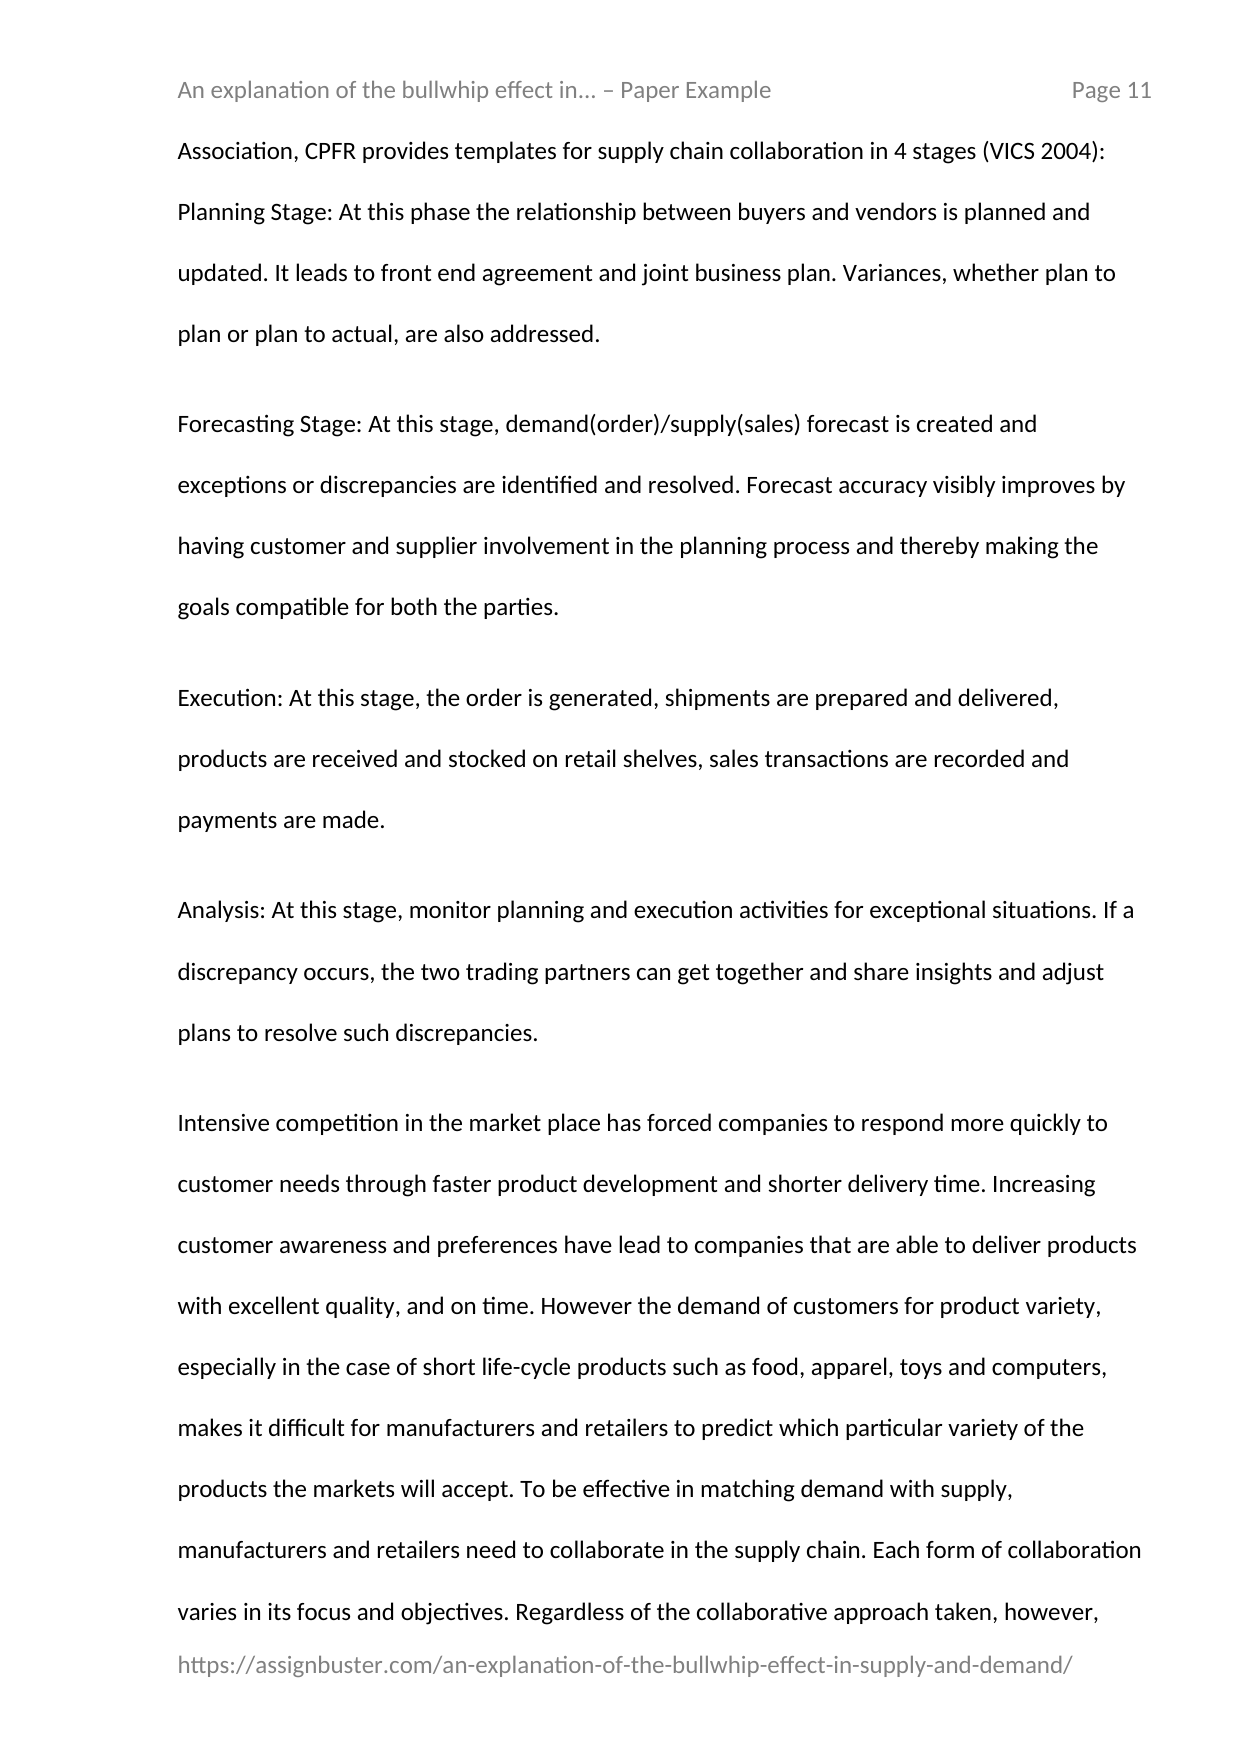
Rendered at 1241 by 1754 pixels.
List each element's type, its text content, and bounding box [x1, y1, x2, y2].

text Forecasting Stage: At this stage, demand(order)/supply(sales) forecast is created and exceptions or discrepancies are identified and resolved. Forecast accuracy visibly improves by having customer and supplier involvement in the planning process and thereby making the goals compatible for both the parties. [177, 408, 1152, 622]
text Analysis: At this stage, monitor planning and execution activities for exceptional situations. If a discrepancy occurs, the two trading partners can get together and share insights and adjust plans to resolve such discrepancies. [177, 895, 1152, 1047]
text Execution: At this stage, the order is generated, shipments are prepared and delivered, products are received and stocked on retail shelves, sales transactions are recorded and payments are made. [177, 682, 1152, 835]
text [177, 1107, 1152, 1626]
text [177, 135, 1152, 348]
